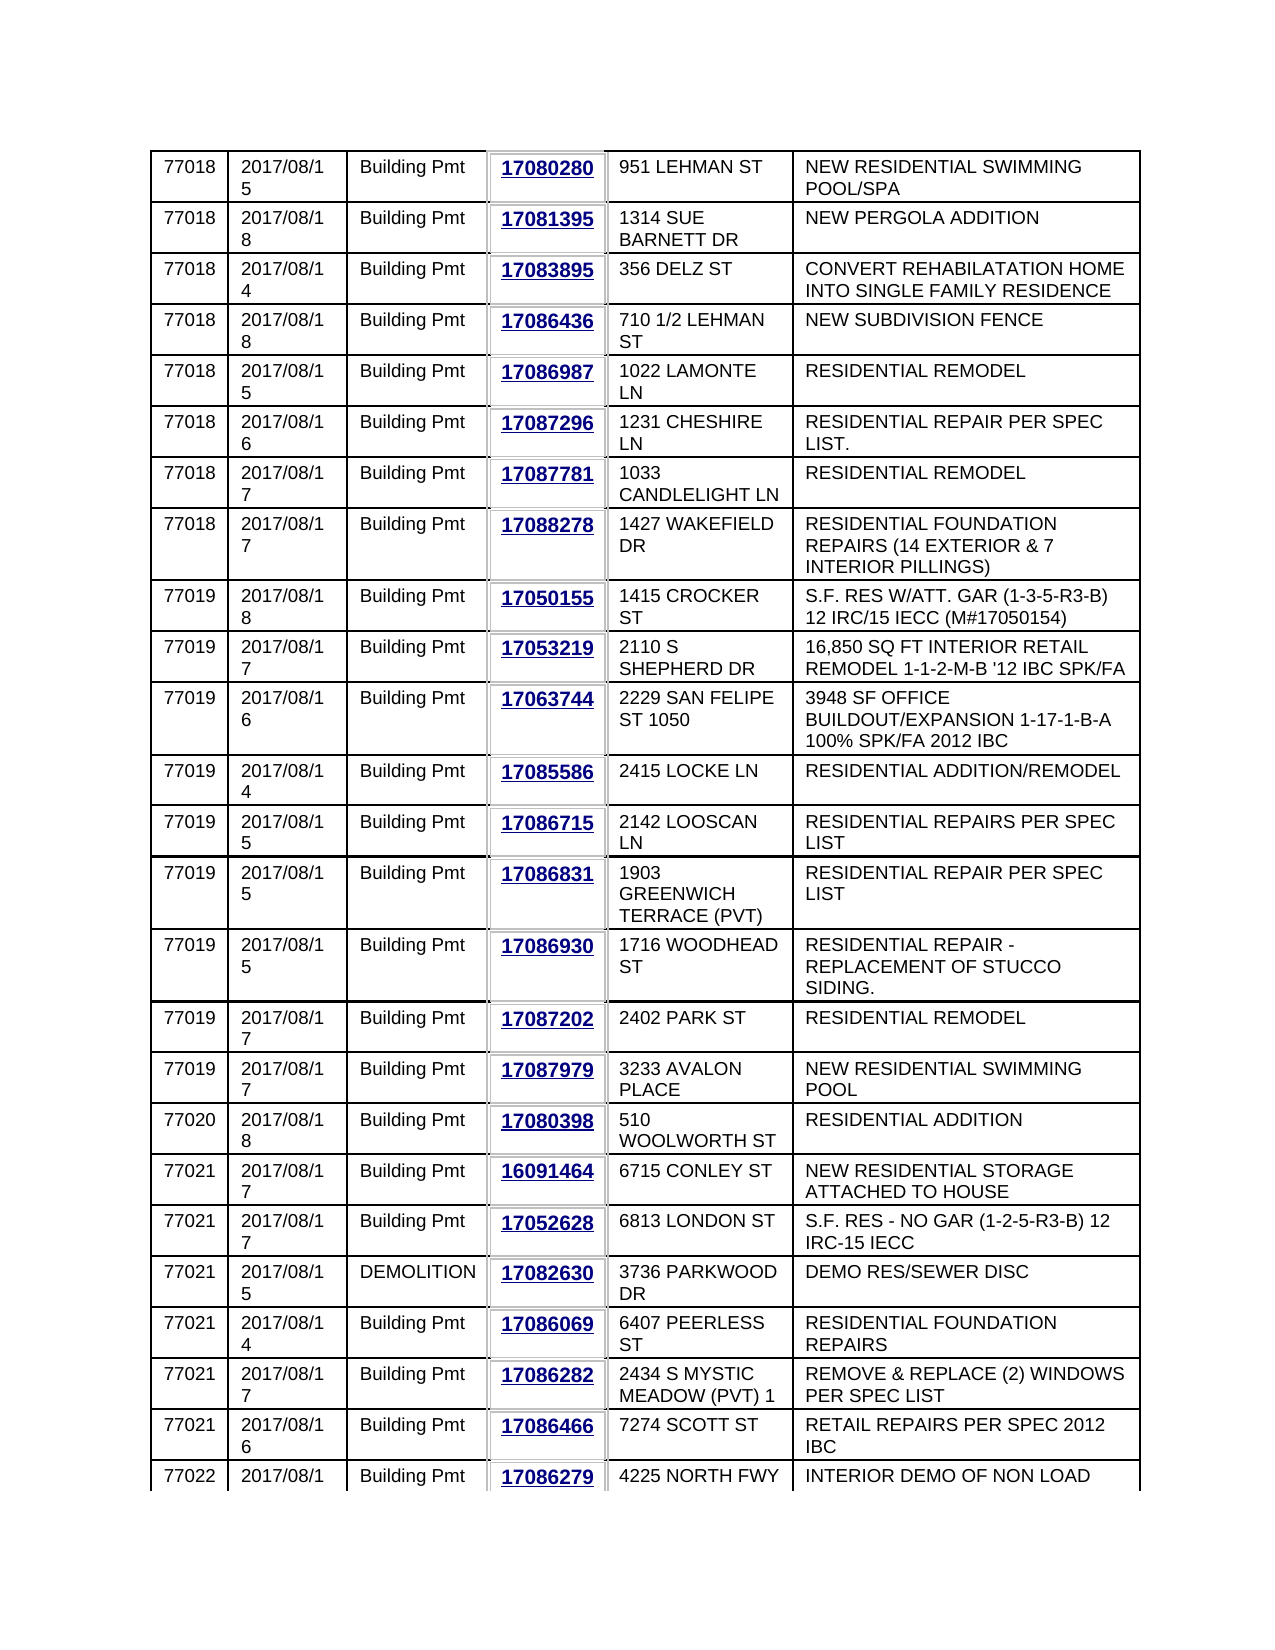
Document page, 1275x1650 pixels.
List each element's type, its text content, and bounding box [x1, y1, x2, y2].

table_cell 17086466 [491, 1413, 604, 1459]
table_cell 2017/08/15 [229, 356, 346, 405]
table_cell 17086282 [491, 1362, 604, 1408]
table_cell Building Pmt [348, 1003, 486, 1051]
table_cell 2017/08/17 [229, 1155, 346, 1204]
table_cell 77018 [152, 152, 227, 201]
table_cell 710 1/2 LEHMAN ST [609, 305, 792, 354]
table_cell DEMO RES/SEWER DISC [794, 1257, 1139, 1306]
table_cell 6407 PEERLESS ST [609, 1308, 792, 1357]
table_cell RESIDENTIAL REMODEL [794, 458, 1139, 507]
table_cell Building Pmt [348, 1461, 486, 1491]
table_cell 17086279 [491, 1463, 604, 1491]
table_cell 7274 SCOTT ST [609, 1410, 792, 1459]
table_cell 77020 [152, 1104, 227, 1153]
table_cell 2017/08/18 [229, 1104, 346, 1153]
table_cell 2017/08/14 [229, 756, 346, 804]
table_cell 77021 [152, 1155, 227, 1204]
table_cell 2017/08/16 [229, 1410, 346, 1459]
table_cell 3948 SF OFFICE BUILDOUT/EXPANSION 1-17-1-B-A 100% SPK/FA 2012 IBC [794, 683, 1139, 753]
table_cell 77019 [152, 806, 227, 855]
table_cell 3233 AVALON PLACE [609, 1053, 792, 1102]
table_cell Building Pmt [348, 806, 486, 855]
table_cell RESIDENTIAL FOUNDATION REPAIRS (14 EXTERIOR & 7 INTERIOR PILLINGS) [794, 509, 1139, 579]
table_cell 77019 [152, 756, 227, 804]
table_cell 17050155 [491, 584, 604, 630]
table_cell 17063744 [491, 686, 604, 753]
table_cell NEW PERGOLA ADDITION [794, 203, 1139, 252]
table_cell NEW RESIDENTIAL SWIMMING POOL [794, 1053, 1139, 1102]
table_cell Building Pmt [348, 930, 486, 1000]
table_cell 6715 CONLEY ST [609, 1155, 792, 1204]
table_cell RESIDENTIAL REMODEL [794, 1003, 1139, 1051]
table_cell Building Pmt [348, 1359, 486, 1408]
table_cell Building Pmt [348, 858, 486, 928]
table_cell 1415 CROCKER ST [609, 581, 792, 630]
table_cell 17086715 [491, 809, 604, 855]
table_cell 2142 LOOSCAN LN [609, 806, 792, 855]
table_cell 17052628 [491, 1209, 604, 1255]
table_cell Building Pmt [348, 203, 486, 252]
table_cell 2017/08/14 [229, 1461, 346, 1491]
table_cell DEMOLITION [348, 1257, 486, 1306]
table_cell 2402 PARK ST [609, 1003, 792, 1051]
table_cell 17087979 [491, 1056, 604, 1102]
table_cell 2017/08/14 [229, 254, 346, 303]
table_cell RESIDENTIAL ADDITION [794, 1104, 1139, 1153]
table_cell RETAIL REPAIRS PER SPEC 2012 IBC [794, 1410, 1139, 1459]
table_cell 17086436 [491, 308, 604, 354]
table_cell 17087781 [491, 460, 604, 507]
table_cell 2017/08/14 [229, 1308, 346, 1357]
table_cell 2017/08/17 [229, 1359, 346, 1408]
table_cell 2017/08/15 [229, 858, 346, 928]
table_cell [794, 1461, 1139, 1491]
table_cell 3736 PARKWOOD DR [609, 1257, 792, 1306]
table_cell 4225 NORTH FWY [609, 1461, 792, 1491]
table_cell Building Pmt [348, 407, 486, 456]
table_cell 77018 [152, 458, 227, 507]
table_cell REMOVE & REPLACE (2) WINDOWS PER SPEC LIST [794, 1359, 1139, 1408]
table_cell CONVERT REHABILATATION HOME INTO SINGLE FAMILY RESIDENCE [794, 254, 1139, 303]
table_cell 1716 WOODHEAD ST [609, 930, 792, 1000]
table_cell Building Pmt [348, 1053, 486, 1102]
table_cell Building Pmt [348, 254, 486, 303]
table_cell 2229 SAN FELIPE ST 1050 [609, 683, 792, 753]
table_cell 2017/08/18 [229, 203, 346, 252]
table_cell 6813 LONDON ST [609, 1206, 792, 1255]
table_cell 1427 WAKEFIELD DR [609, 509, 792, 579]
table_cell 2415 LOCKE LN [609, 756, 792, 804]
table_cell 510 WOOLWORTH ST [609, 1104, 792, 1153]
table_cell 77021 [152, 1206, 227, 1255]
table_cell 2017/08/17 [229, 1003, 346, 1051]
table_cell 2017/08/16 [229, 407, 346, 456]
table_cell Building Pmt [348, 581, 486, 630]
table_cell Building Pmt [348, 152, 486, 201]
table_cell 16091464 [491, 1158, 604, 1204]
table_cell 77019 [152, 930, 227, 1000]
table_cell 77019 [152, 683, 227, 753]
table_cell Building Pmt [348, 356, 486, 405]
table_cell 77019 [152, 858, 227, 928]
table_cell 77021 [152, 1359, 227, 1408]
table_cell 17087296 [491, 410, 604, 456]
table_cell 17080280 [491, 155, 604, 201]
table_cell 2017/08/15 [229, 1257, 346, 1306]
table_cell 77018 [152, 509, 227, 579]
table_cell 77018 [152, 305, 227, 354]
table_cell NEW RESIDENTIAL SWIMMING POOL/SPA [794, 152, 1139, 201]
table_cell 77022 [152, 1461, 227, 1491]
table_cell Building Pmt [348, 509, 486, 579]
table_cell 1314 SUE BARNETT DR [609, 203, 792, 252]
table_cell 17083895 [491, 257, 604, 303]
table_cell 77021 [152, 1308, 227, 1357]
table_cell 1033 CANDLELIGHT LN [609, 458, 792, 507]
table_cell 1022 LAMONTE LN [609, 356, 792, 405]
table_cell 77019 [152, 1053, 227, 1102]
table_cell 77019 [152, 581, 227, 630]
table_cell 2017/08/17 [229, 458, 346, 507]
table_cell 17081395 [491, 206, 604, 252]
table_cell 17086987 [491, 358, 604, 405]
table_cell RESIDENTIAL REPAIR PER SPEC LIST [794, 858, 1139, 928]
table_cell 77018 [152, 356, 227, 405]
table_cell 2017/08/17 [229, 632, 346, 681]
table_cell RESIDENTIAL REPAIR PER SPEC LIST. [794, 407, 1139, 456]
table_cell 17086831 [491, 860, 604, 928]
table_cell Building Pmt [348, 756, 486, 804]
table_cell 2017/08/18 [229, 581, 346, 630]
table_cell 2017/08/15 [229, 152, 346, 201]
table_cell Building Pmt [348, 1410, 486, 1459]
table_cell 77019 [152, 1003, 227, 1051]
table_cell 77019 [152, 632, 227, 681]
table_cell 1231 CHESHIRE LN [609, 407, 792, 456]
table_cell 77018 [152, 254, 227, 303]
table_cell 951 LEHMAN ST [609, 152, 792, 201]
table_cell 17085586 [491, 758, 604, 804]
table_cell 77018 [152, 203, 227, 252]
table_cell RESIDENTIAL FOUNDATION REPAIRS [794, 1308, 1139, 1357]
table_cell Building Pmt [348, 1155, 486, 1204]
table_cell RESIDENTIAL ADDITION/REMODEL [794, 756, 1139, 804]
table_cell Building Pmt [348, 683, 486, 753]
table_cell Building Pmt [348, 458, 486, 507]
table_cell 77021 [152, 1257, 227, 1306]
table_cell 17086069 [491, 1311, 604, 1357]
table_cell Building Pmt [348, 1206, 486, 1255]
table_cell RESIDENTIAL REPAIR - REPLACEMENT OF STUCCO SIDING. [794, 930, 1139, 1000]
table_cell 356 DELZ ST [609, 254, 792, 303]
table_cell Building Pmt [348, 632, 486, 681]
table_cell Building Pmt [348, 1308, 486, 1357]
table_cell 2017/08/18 [229, 305, 346, 354]
table_cell NEW RESIDENTIAL STORAGE ATTACHED TO HOUSE [794, 1155, 1139, 1204]
table_cell 2017/08/17 [229, 1053, 346, 1102]
table_cell S.F. RES - NO GAR (1-2-5-R3-B) 12 IRC-15 IECC [794, 1206, 1139, 1255]
table_cell Building Pmt [348, 1104, 486, 1153]
table_cell S.F. RES W/ATT. GAR (1-3-5-R3-B) 12 IRC/15 IECC (M#17050154) [794, 581, 1139, 630]
table_cell RESIDENTIAL REMODEL [794, 356, 1139, 405]
table_cell NEW SUBDIVISION FENCE [794, 305, 1139, 354]
table_cell 2110 S SHEPHERD DR [609, 632, 792, 681]
table_cell 16,850 SQ FT INTERIOR RETAIL REMODEL 1-1-2-M-B '12 IBC SPK/FA [794, 632, 1139, 681]
table_cell 17088278 [491, 511, 604, 579]
table_cell 2017/08/15 [229, 806, 346, 855]
table_cell 2434 S MYSTIC MEADOW (PVT) 1 [609, 1359, 792, 1408]
table_cell 1903 GREENWICH TERRACE (PVT) [609, 858, 792, 928]
table_cell 17053219 [491, 635, 604, 681]
table_cell Building Pmt [348, 305, 486, 354]
table_cell 2017/08/17 [229, 509, 346, 579]
table_cell 2017/08/17 [229, 1206, 346, 1255]
table_cell 77021 [152, 1410, 227, 1459]
table_cell RESIDENTIAL REPAIRS PER SPEC LIST [794, 806, 1139, 855]
table_cell 17082630 [491, 1260, 604, 1306]
table_cell 2017/08/15 [229, 930, 346, 1000]
table_cell 17086930 [491, 933, 604, 1000]
table_cell 2017/08/16 [229, 683, 346, 753]
table_cell 17080398 [491, 1107, 604, 1153]
table_cell 77018 [152, 407, 227, 456]
table_cell 17087202 [491, 1005, 604, 1051]
